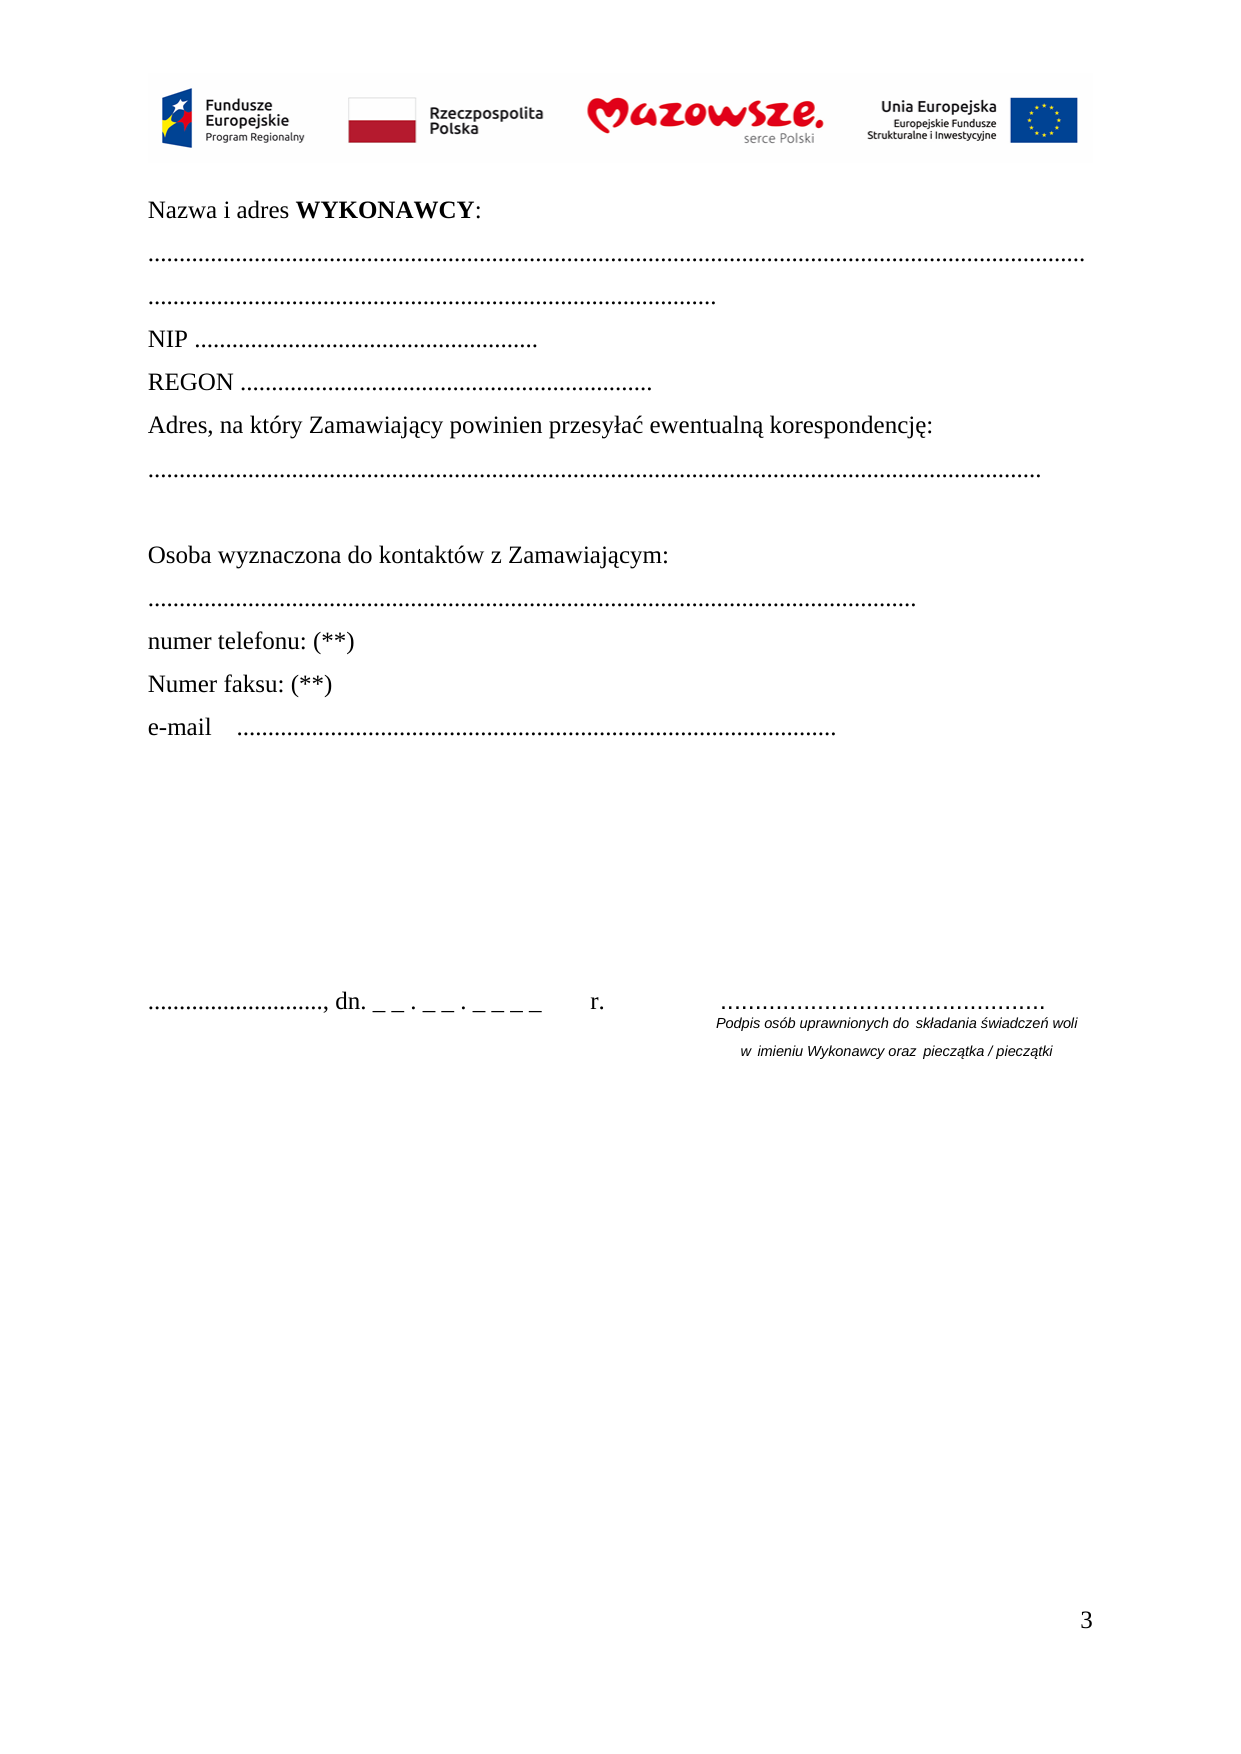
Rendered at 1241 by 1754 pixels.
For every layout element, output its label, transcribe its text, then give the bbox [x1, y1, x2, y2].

text Podpis osób uprawnionych do składania świadczeń woli w imieniu Wykonawcy oraz pieczątka / pieczątki [710, 1014, 1085, 1072]
text ............................................................................................................................................... [148, 454, 1085, 482]
text Numer faksu: (**) [148, 669, 1093, 698]
text Osoba wyznaczona do kontaktów z Zamawiającym: [148, 540, 1093, 569]
text NIP ....................................................... [148, 324, 1085, 353]
picture [147, 73, 1093, 163]
text ............................, dn. _ _ . _ _ . _ _ _ _ r. ............................................... [148, 986, 1196, 1014]
text e-mail ................................................................................................ [148, 712, 1196, 741]
text ................................................................................................................................................................................................................................................. [148, 238, 1085, 310]
text Nazwa i adres WYKONAWCY: [148, 195, 1093, 224]
text Adres, na który Zamawiający powinien przesyłać ewentualną korespondencję: [148, 411, 1093, 439]
text ........................................................................................................................... [148, 583, 1085, 612]
text REGON .................................................................. [148, 367, 1085, 396]
text numer telefonu: (**) [148, 626, 1085, 655]
